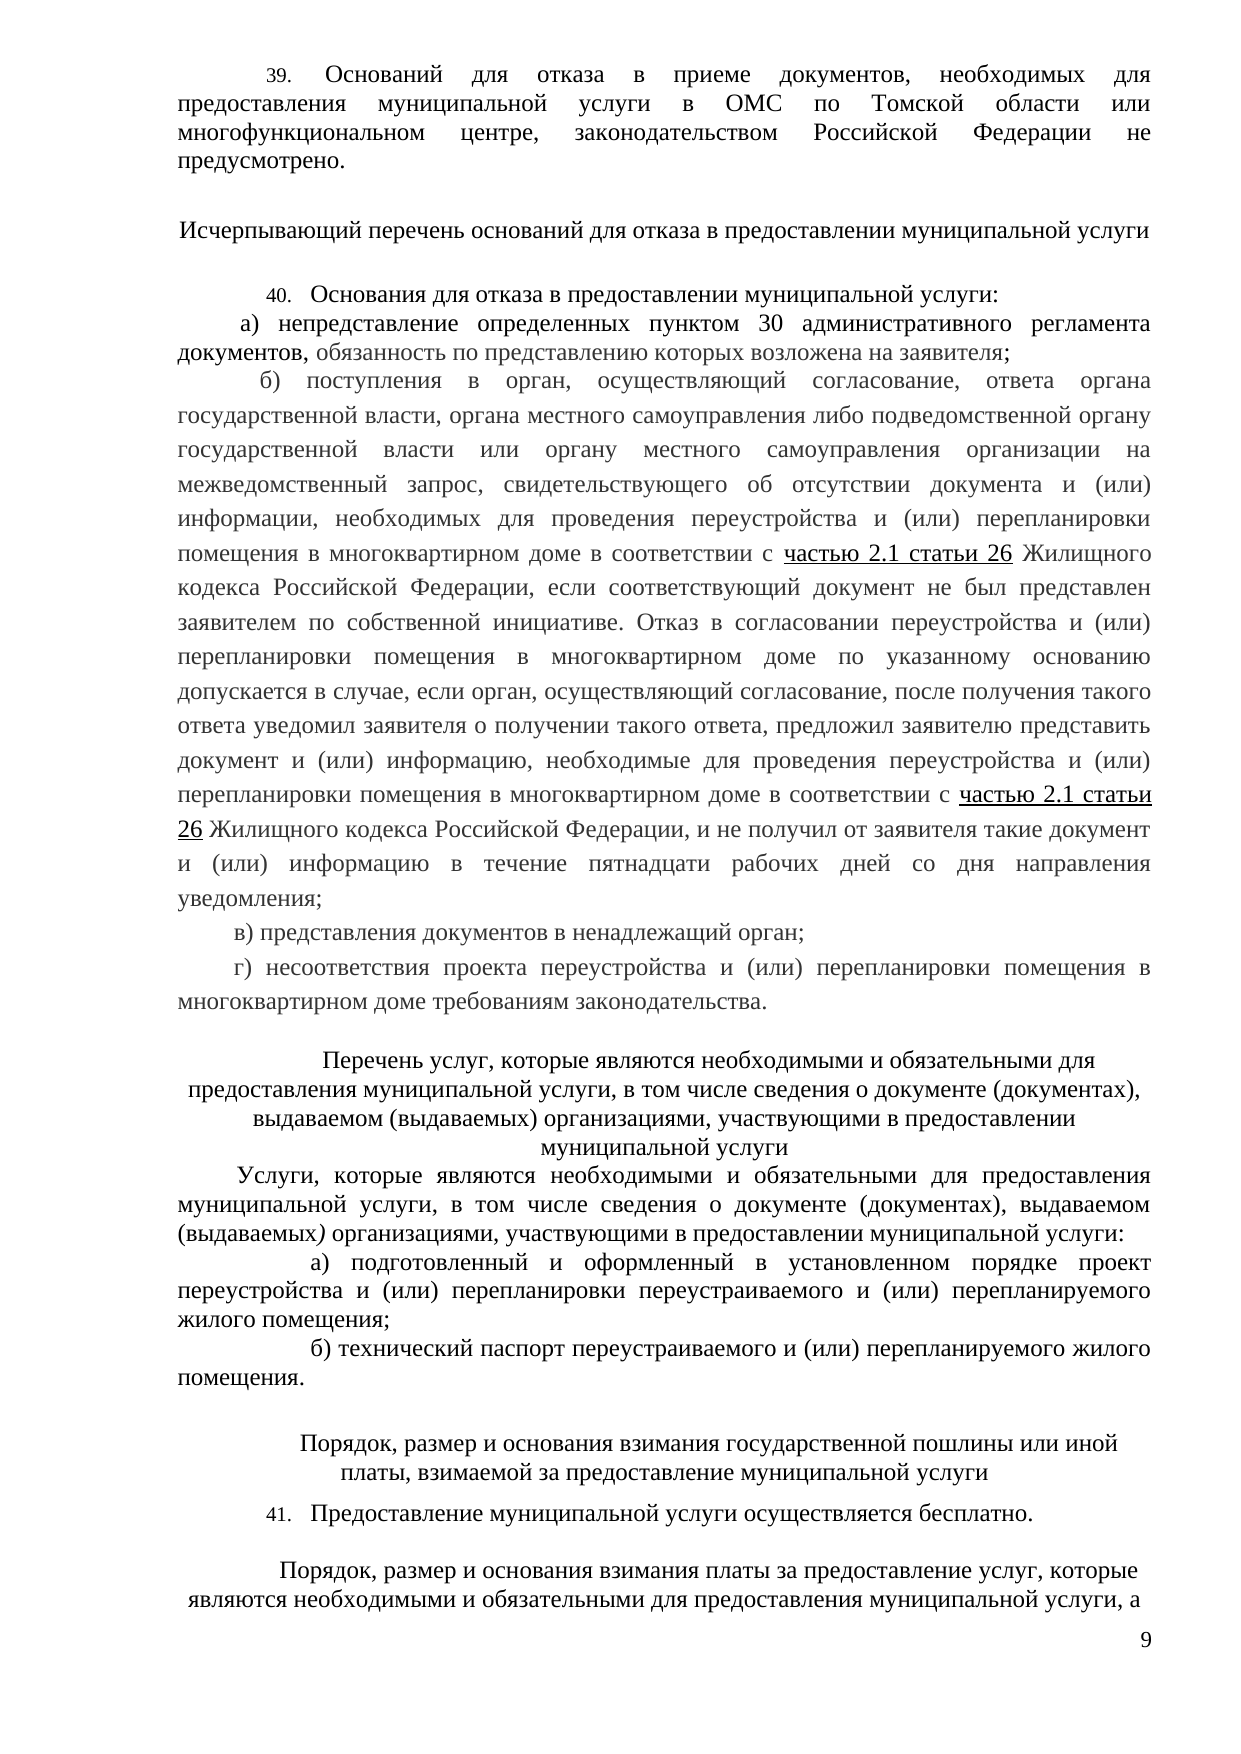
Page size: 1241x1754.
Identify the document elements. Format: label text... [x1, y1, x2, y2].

text г) несоответствия проекта переустройства и (или) перепланировки помещения в многоквартирном доме требованиям законодательства. [177, 952, 1152, 1015]
text б) поступления в орган, осуществляющий согласование, ответа органа государственной власти, органа местного самоуправления либо подведомственной органу государственной власти или органу местного самоуправления организации на межведомственный запрос, свидетельствующего об отсутствии документа и (или) информации, необходимых для проведения переустройства и (или) перепланировки помещения в многоквартирном доме в соответствии с частью 2.1 статьи 26 Жилищного кодекса Российской Федерации, если соответствующий документ не был представлен заявителем по собственной инициативе. Отказ в согласовании переустройства и (или) перепланировки помещения в многоквартирном доме по указанному основанию допускается в случае, если орган, осуществляющий согласование, после получения такого ответа уведомил заявителя о получении такого ответа, предложил заявителю представить документ и (или) информацию, необходимые для проведения переустройства и (или) перепланировки помещения в многоквартирном доме в соответствии с частью 2.1 статьи 26 Жилищного кодекса Российской Федерации, и не получил от заявителя такие документ и (или) информацию в течение пятнадцати рабочих дней со дня направления уведомления; [177, 366, 1152, 911]
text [177, 1556, 1152, 1613]
text Перечень услуг, которые являются необходимыми и обязательными для предоставления муниципальной услуги, в том числе сведения о документе (документах), выдаваемом (выдаваемых) организациями, участвующими в предоставлении муниципальной услуги [177, 1046, 1152, 1161]
text б) технический паспорт переустраиваемого и (или) перепланируемого жилого помещения. [177, 1333, 1152, 1391]
list Основания для отказа в предоставлении муниципальной услуги: [177, 279, 1152, 308]
list Оснований для отказа в приеме документов, необходимых для предоставления муниципальной услуги в ОМС по Томской области или многофункциональном центре, законодательством Российской Федерации не предусмотрено. [177, 59, 1152, 174]
text Порядок, размер и основания взимания государственной пошлины или иной платы, взимаемой за предоставление муниципальной услуги [177, 1428, 1152, 1486]
text а) подготовленный и оформленный в установленном порядке проект переустройства и (или) перепланировки переустраиваемого и (или) перепланируемого жилого помещения; [177, 1247, 1152, 1333]
text в) представления документов в ненадлежащий орган; [177, 917, 1152, 946]
text а) непредставление определенных пунктом 30 административного регламента документов, обязанность по представлению которых возложена на заявителя; [177, 308, 1152, 366]
text Услуги, которые являются необходимыми и обязательными для предоставления муниципальной услуги, в том числе сведения о документе (документах), выдаваемом (выдаваемых) организациями, участвующими в предоставлении муниципальной услуги: [177, 1161, 1152, 1247]
text Исчерпывающий перечень оснований для отказа в предоставлении муниципальной услуги [177, 215, 1152, 244]
list Предоставление муниципальной услуги осуществляется бесплатно. [177, 1498, 1152, 1527]
